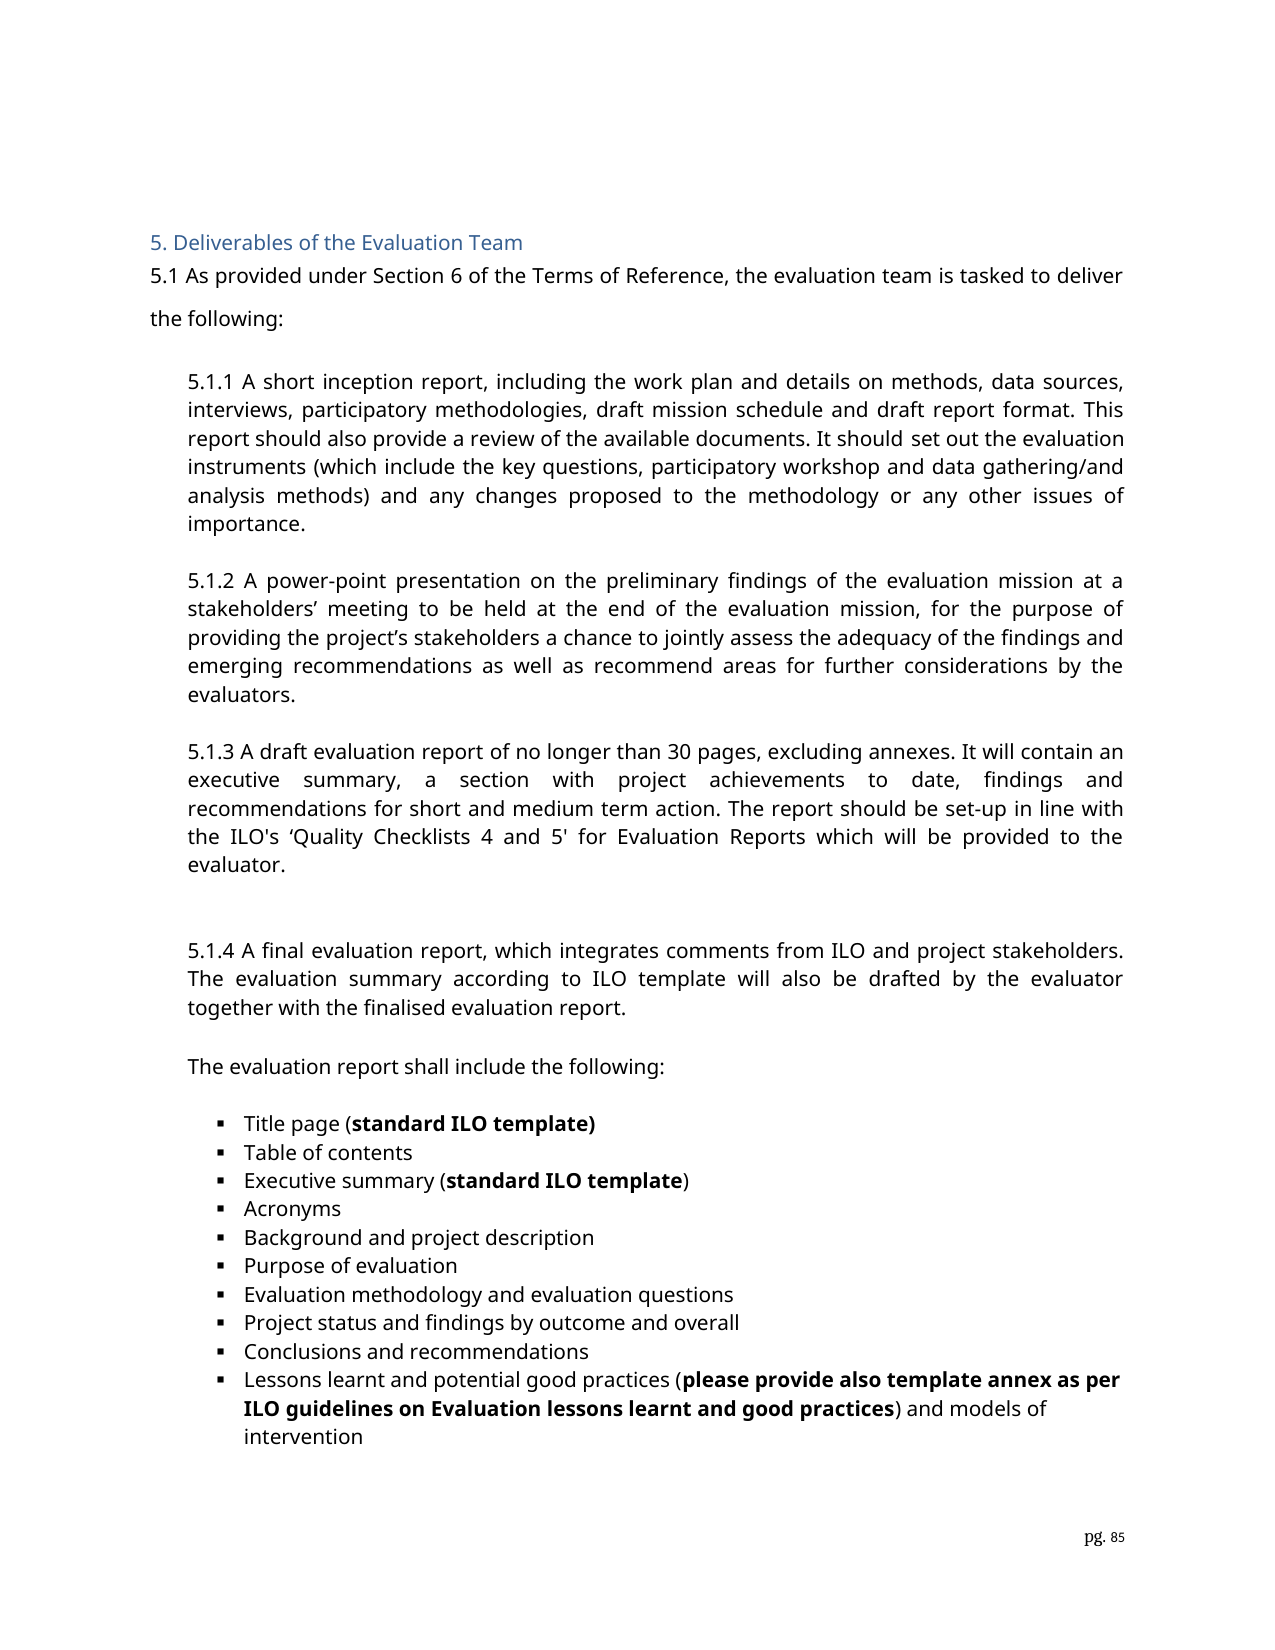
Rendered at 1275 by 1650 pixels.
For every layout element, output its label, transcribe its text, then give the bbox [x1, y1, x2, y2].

list Executive summary (standard ILO template) [216, 1166, 1125, 1194]
list Lessons learnt and potential good practices (please provide also template annex as per ILO guidelines on Evaluation lessons learnt and good practices) and models of intervention [216, 1365, 1125, 1451]
text 5.1.3 A draft evaluation report of no longer than 30 pages, excluding annexes. It will contain an executive summary, a section with project achievements to date, findings and recommendations for short and medium term action. The report should be set-up in line with the ILO's ‘Quality Checklists 4 and 5' for Evaluation Reports which will be provided to the evaluator. [187, 737, 1125, 879]
list Background and project description [216, 1223, 1125, 1251]
subtitle 5. Deliverables of the Evaluation Team [150, 228, 1125, 257]
list Project status and findings by outcome and overall [216, 1308, 1125, 1337]
list Purpose of evaluation [216, 1251, 1125, 1280]
text 5.1.1 A short inception report, including the work plan and details on methods, data sources, interviews, participatory methodologies, draft mission schedule and draft report format. This report should also provide a review of the available documents. It should set out the evaluation instruments (which include the key questions, participatory workshop and data gathering/and analysis methods) and any changes proposed to the methodology or any other issues of importance. [187, 367, 1125, 538]
text 5.1.4 A final evaluation report, which integrates comments from ILO and project stakeholders. The evaluation summary according to ILO template will also be drafted by the evaluator together with the finalised evaluation report. [187, 936, 1125, 1021]
list Conclusions and recommendations [216, 1337, 1125, 1365]
text 5.1.2 A power-point presentation on the preliminary findings of the evaluation mission at a stakeholders’ meeting to be held at the end of the evaluation mission, for the purpose of providing the project’s stakeholders a chance to jointly assess the adequacy of the findings and emerging recommendations as well as recommend areas for further considerations by the evaluators. [187, 566, 1125, 708]
list Acronyms [216, 1194, 1125, 1223]
text The evaluation report shall include the following: [187, 1052, 1125, 1081]
text 5.1 As provided under Section 6 of the Terms of Reference, the evaluation team is tasked to deliver the following: [150, 261, 1125, 332]
list Table of contents [216, 1138, 1125, 1166]
list Evaluation methodology and evaluation questions [216, 1280, 1125, 1308]
list Title page (standard ILO template) [216, 1109, 1125, 1138]
